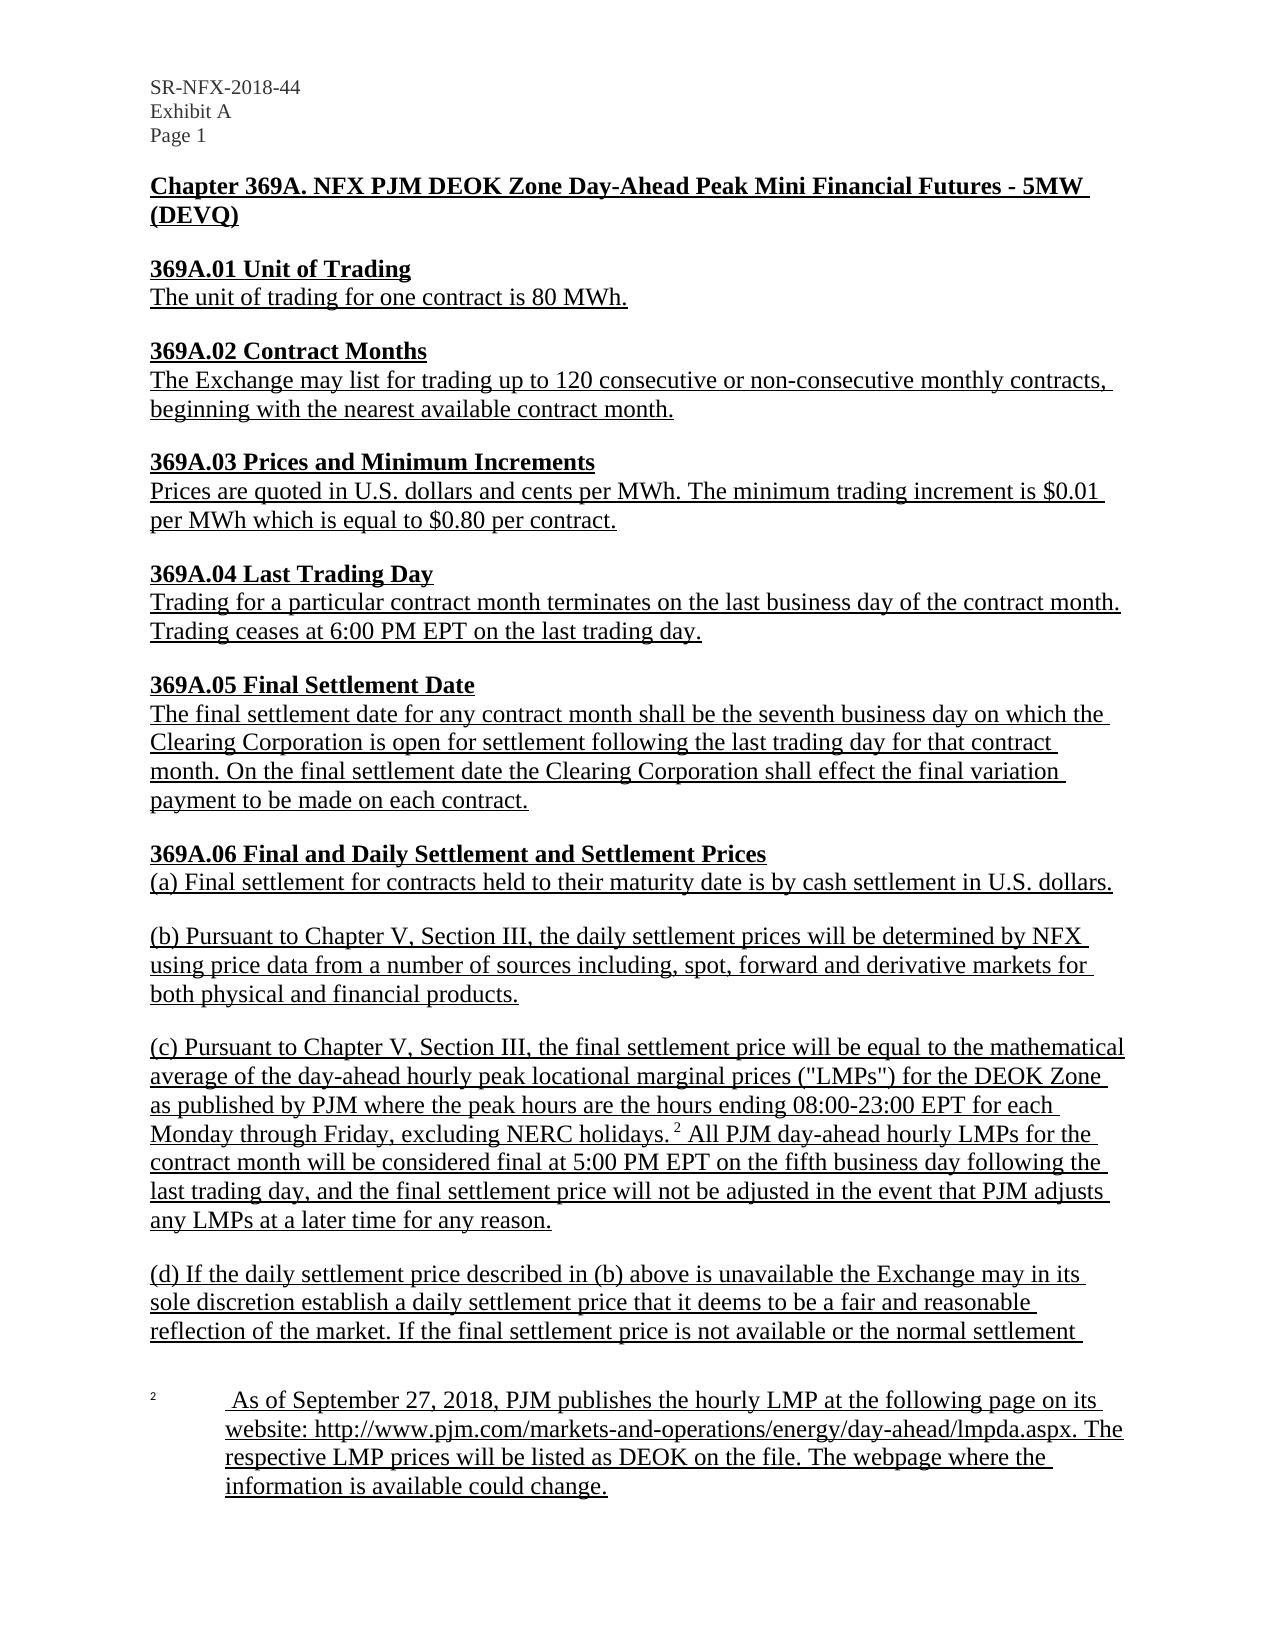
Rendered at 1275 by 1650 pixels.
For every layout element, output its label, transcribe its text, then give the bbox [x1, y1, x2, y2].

text The Exchange may list for trading up to 120 consecutive or non-consecutive monthly contracts, beginning with the nearest available contract month. [150, 365, 1125, 422]
text Prices are quoted in U.S. dollars and cents per MWh. The minimum trading increment is $0.01 per MWh which is equal to $0.80 per contract. [150, 476, 1125, 534]
text 369A.03 Prices and Minimum Increments [150, 447, 1125, 476]
text The final settlement date for any contract month shall be the seventh business day on which the Clearing Corporation is open for settlement following the last trading day for that contract month. On the final settlement date the Clearing Corporation shall effect the final variation payment to be made on each contract. [150, 699, 1125, 814]
text 369A.01 Unit of Trading [150, 254, 1125, 282]
text 369A.04 Last Trading Day [150, 559, 1125, 587]
text (c) Pursuant to Chapter V, Section III, the final settlement price will be equal to the mathematical average of the day-ahead hourly peak locational marginal prices ("LMPs") for the DEOK Zone as published by PJM where the peak hours are the hours ending 08:00-23:00 EPT for each Monday through Friday, excluding NERC holidays. All PJM day-ahead hourly LMPs for the contract month will be considered final at 5:00 PM EPT on the fifth business day following the last trading day, and the final settlement price will not be adjusted in the event that PJM adjusts any LMPs at a later time for any reason. [150, 1059, 1125, 1234]
text (b) Pursuant to Chapter V, Section III, the daily settlement prices will be determined by NFX using price data from a number of sources including, spot, forward and derivative markets for both physical and financial products. [150, 921, 1125, 1007]
text 369A.05 Final Settlement Date [150, 670, 1125, 699]
text Chapter 369A. NFX PJM DEOK Zone Day-Ahead Peak Mini Financial Futures - 5MW (DEVQ) [150, 171, 1125, 229]
text Trading for a particular contract month terminates on the last business day of the contract month. Trading ceases at 6:00 PM EPT on the last trading day. [150, 587, 1125, 645]
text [150, 1259, 1125, 1345]
text 369A.06 Final and Daily Settlement and Settlement Prices [150, 839, 1125, 867]
text (a) Final settlement for contracts held to their maturity date is by cash settlement in U.S. dollars. [150, 867, 1125, 896]
text The unit of trading for one contract is 80 MWh. [150, 282, 1125, 311]
text 369A.02 Contract Months [150, 336, 1125, 365]
